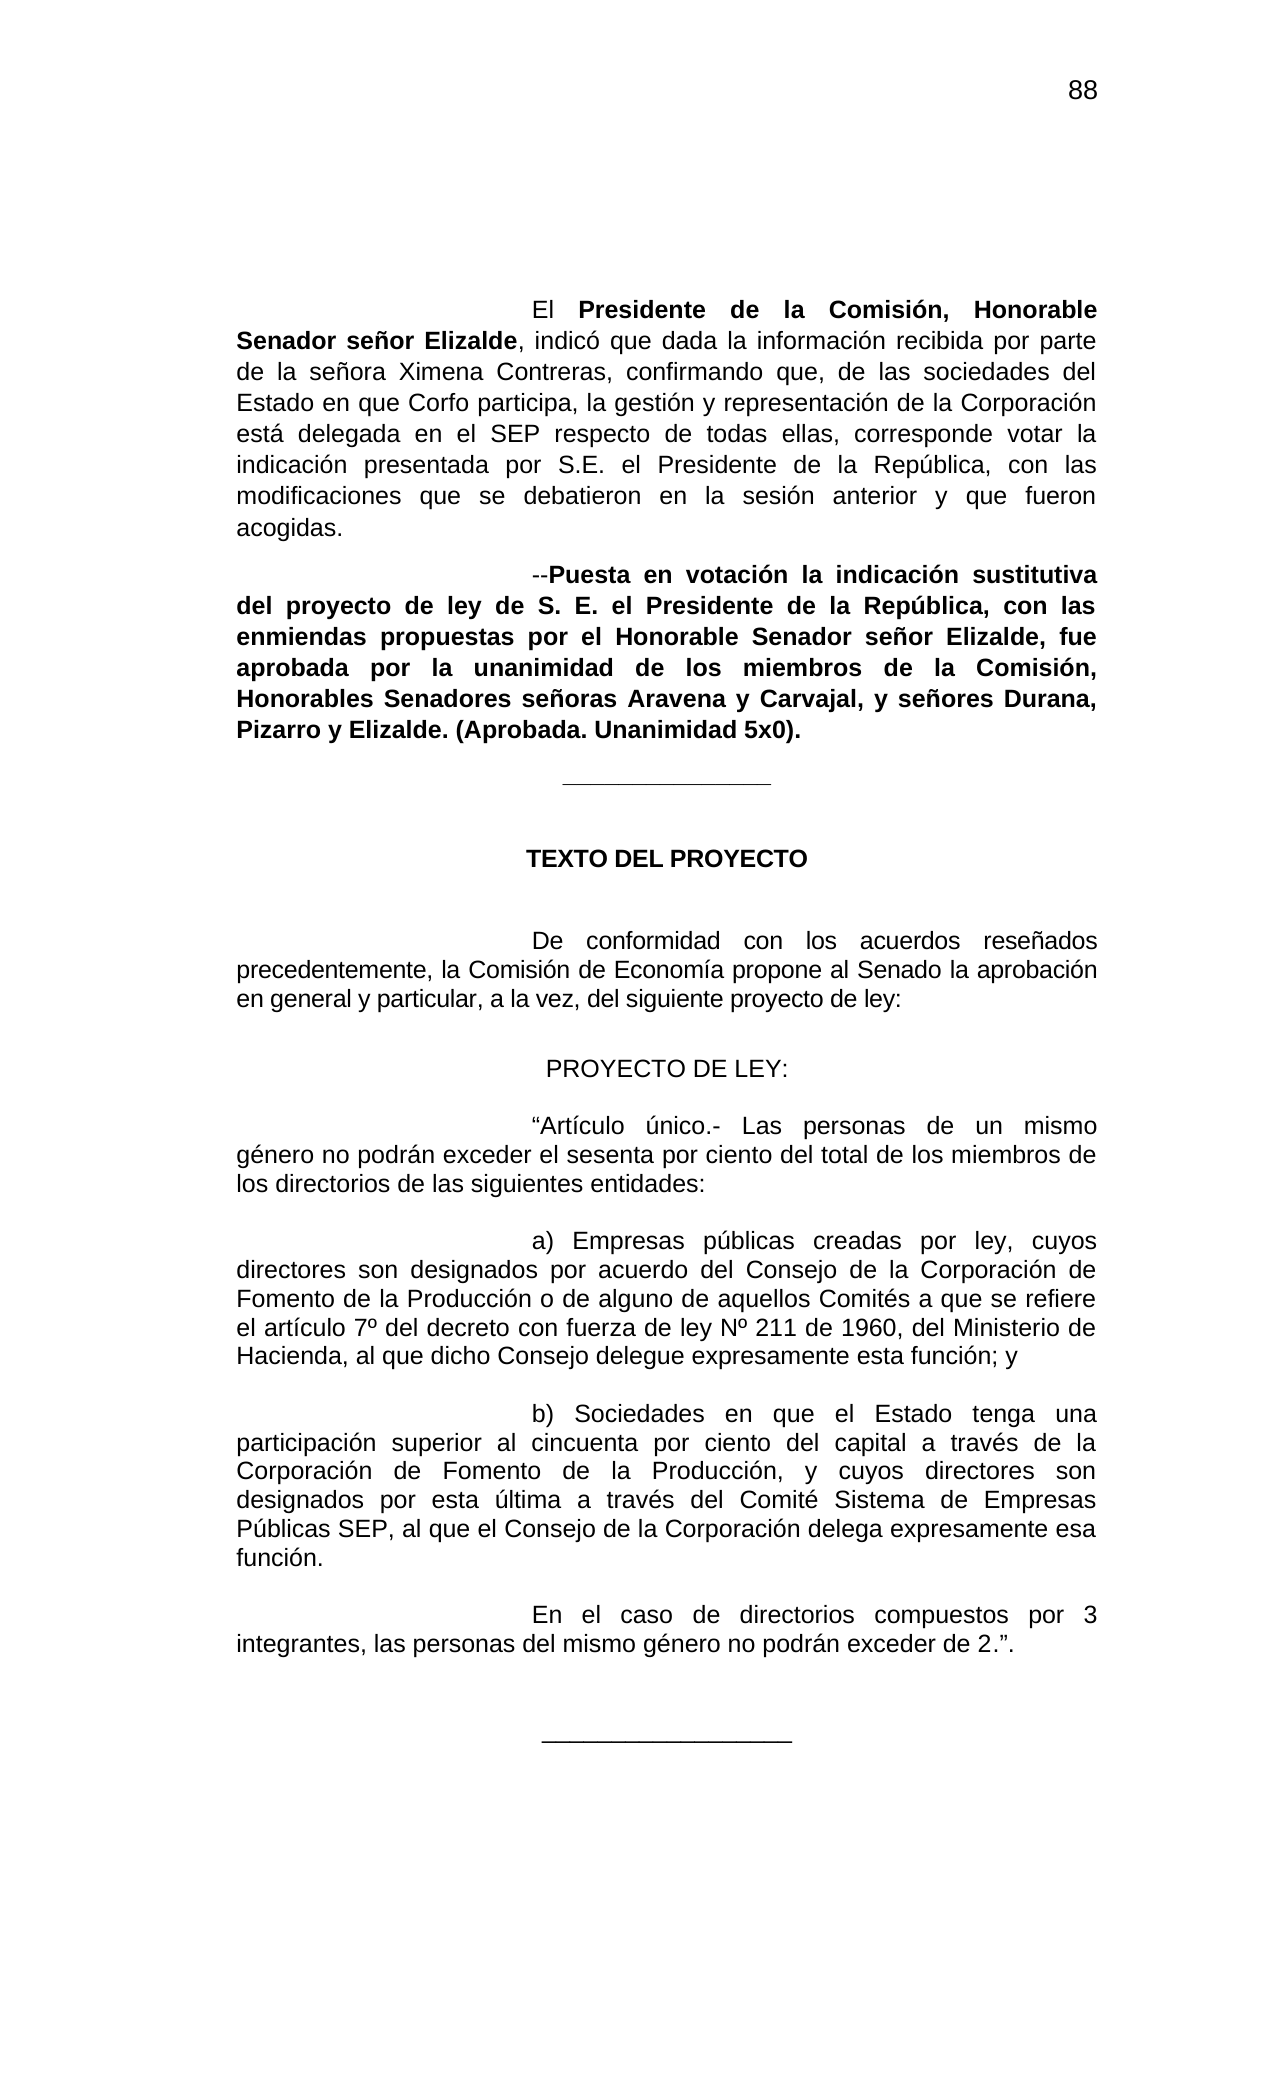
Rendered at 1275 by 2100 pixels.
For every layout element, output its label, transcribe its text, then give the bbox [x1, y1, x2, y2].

text PROYECTO DE LEY: [236, 1054, 1098, 1083]
text En el caso de directorios compuestos por 3 integrantes, las personas del mismo género no podrán exceder de 2.”. [236, 1600, 1098, 1658]
text El Presidente de la Comisión, Honorable Senador señor Elizalde, indicó que dada la información recibida por parte de la señora Ximena Contreras, confirmando que, de las sociedades del Estado en que Corfo participa, la gestión y representación de la Corporación está delegada en el SEP respecto de todas ellas, corresponde votar la indicación presentada por S.E. el Presidente de la República, con las modificaciones que se debatieron en la sesión anterior y que fueron acogidas. [236, 295, 1098, 541]
text a) Empresas públicas creadas por ley, cuyos directores son designados por acuerdo del Consejo de la Corporación de Fomento de la Producción o de alguno de aquellos Comités a que se refiere el artículo 7º del decreto con fuerza de ley Nº 211 de 1960, del Ministerio de Hacienda, al que dicho Consejo delegue expresamente esta función; y [236, 1226, 1098, 1370]
text “Artículo único.- Las personas de un mismo género no podrán exceder el sesenta por ciento del total de los miembros de los directorios de las siguientes entidades: [236, 1111, 1098, 1198]
text __________________ [236, 1715, 1098, 1744]
text TEXTO DEL PROYECTO [236, 844, 1098, 873]
text b) Sociedades en que el Estado tenga una participación superior al cincuenta por ciento del capital a través de la Corporación de Fomento de la Producción, y cuyos directores son designados por esta última a través del Comité Sistema de Empresas Públicas SEP, al que el Consejo de la Corporación delega expresamente esa función. [236, 1399, 1098, 1571]
text De conformidad con los acuerdos reseñados precedentemente, la Comisión de Economía propone al Senado la aprobación en general y particular, a la vez, del siguiente proyecto de ley: [236, 926, 1098, 1013]
text _______________ [236, 759, 1098, 788]
text --Puesta en votación la indicación sustitutiva del proyecto de ley de S. E. el Presidente de la República, con las enmiendas propuestas por el Honorable Senador señor Elizalde, fue aprobada por la unanimidad de los miembros de la Comisión, Honorables Senadores señoras Aravena y Carvajal, y señores Durana, Pizarro y Elizalde. (Aprobada. Unanimidad 5x0). [236, 560, 1098, 744]
